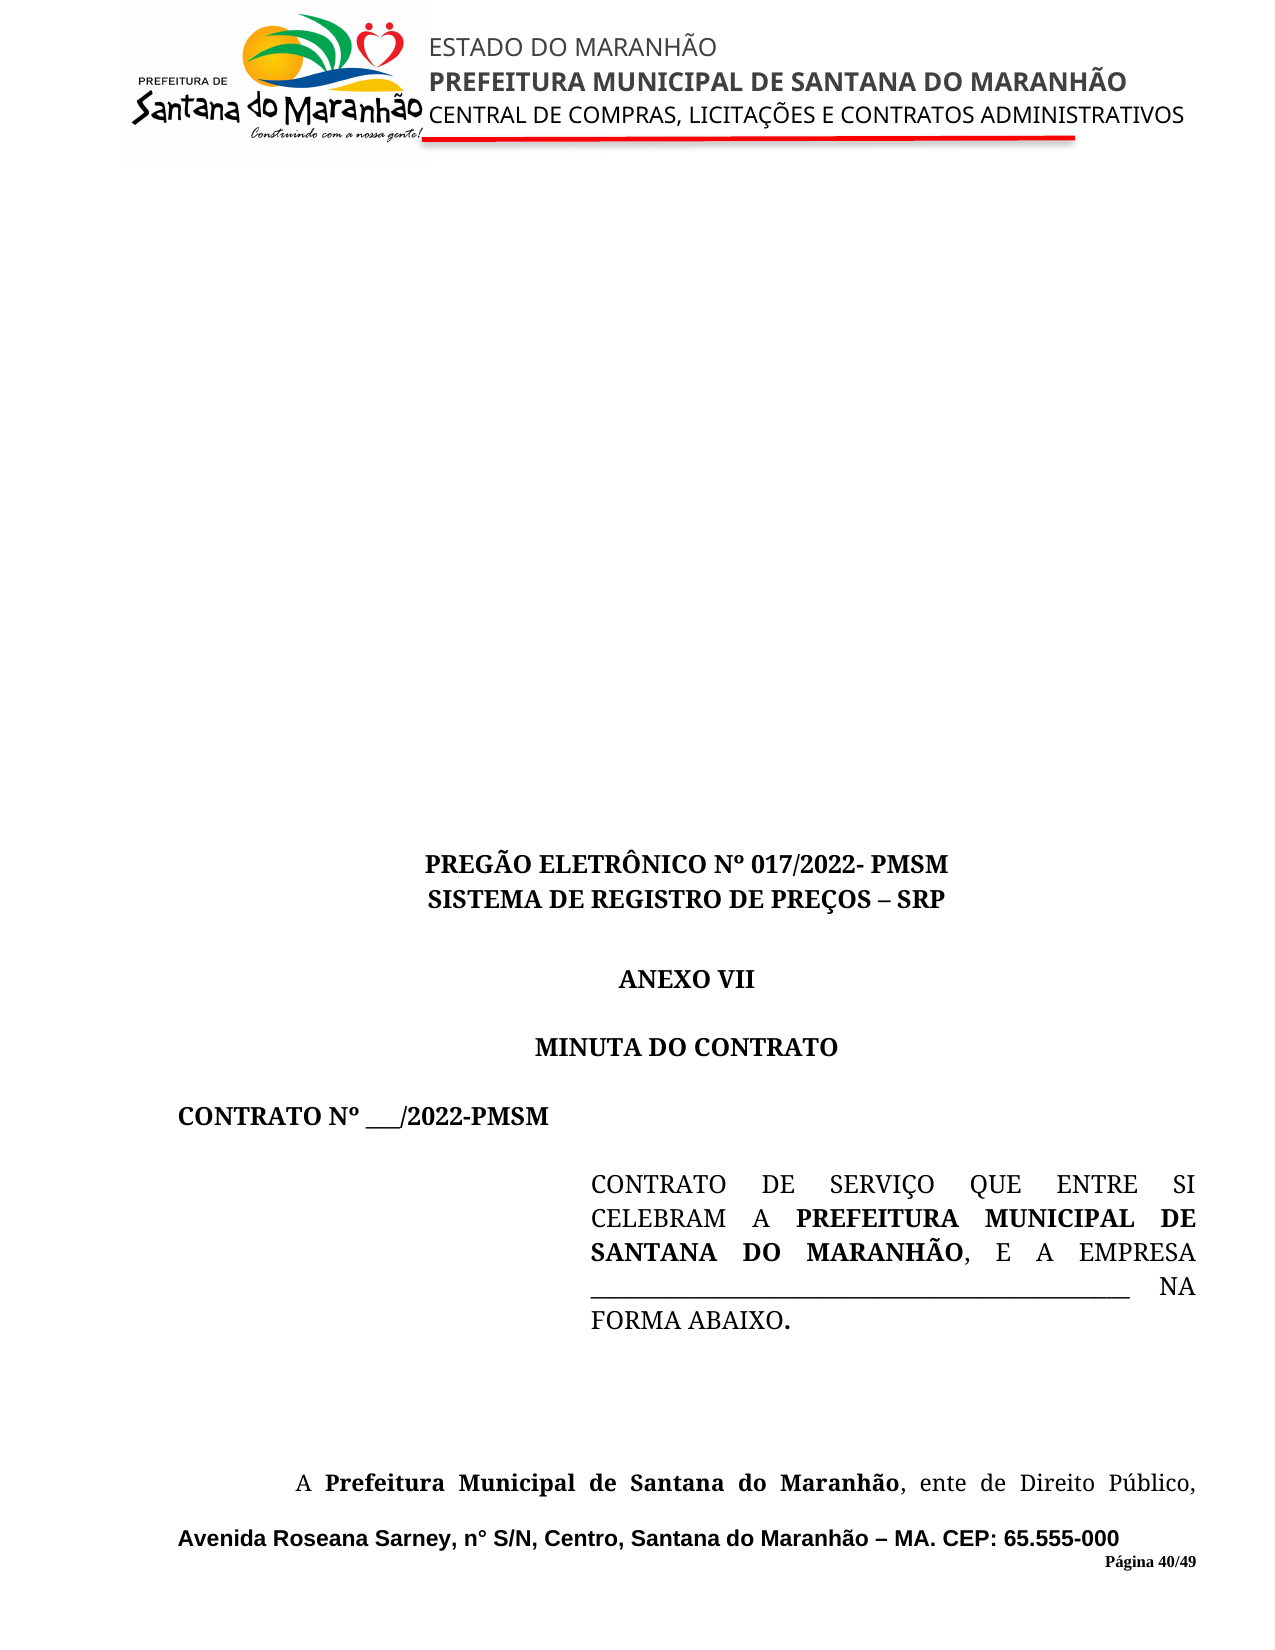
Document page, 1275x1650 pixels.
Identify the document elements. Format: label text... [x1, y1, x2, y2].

text ANEXO VII [177, 962, 1196, 996]
text CONTRATO Nº ___/2022-PMSM [177, 1098, 1196, 1132]
text CONTRATO DE SERVIÇO QUE ENTRE SI CELEBRAM A PREFEITURA MUNICIPAL DE SANTANA DO MARANHÃO, E A EMPRESA _______________________________________________ NA FORMA ABAIXO. [591, 1166, 1196, 1337]
text SISTEMA DE REGISTRO DE PREÇOS – SRP [177, 881, 1196, 915]
picture [124, 0, 432, 164]
text PREGÃO ELETRÔNICO Nº 017/2022- PMSM [177, 847, 1196, 881]
text MINUTA DO CONTRATO [177, 1030, 1196, 1064]
